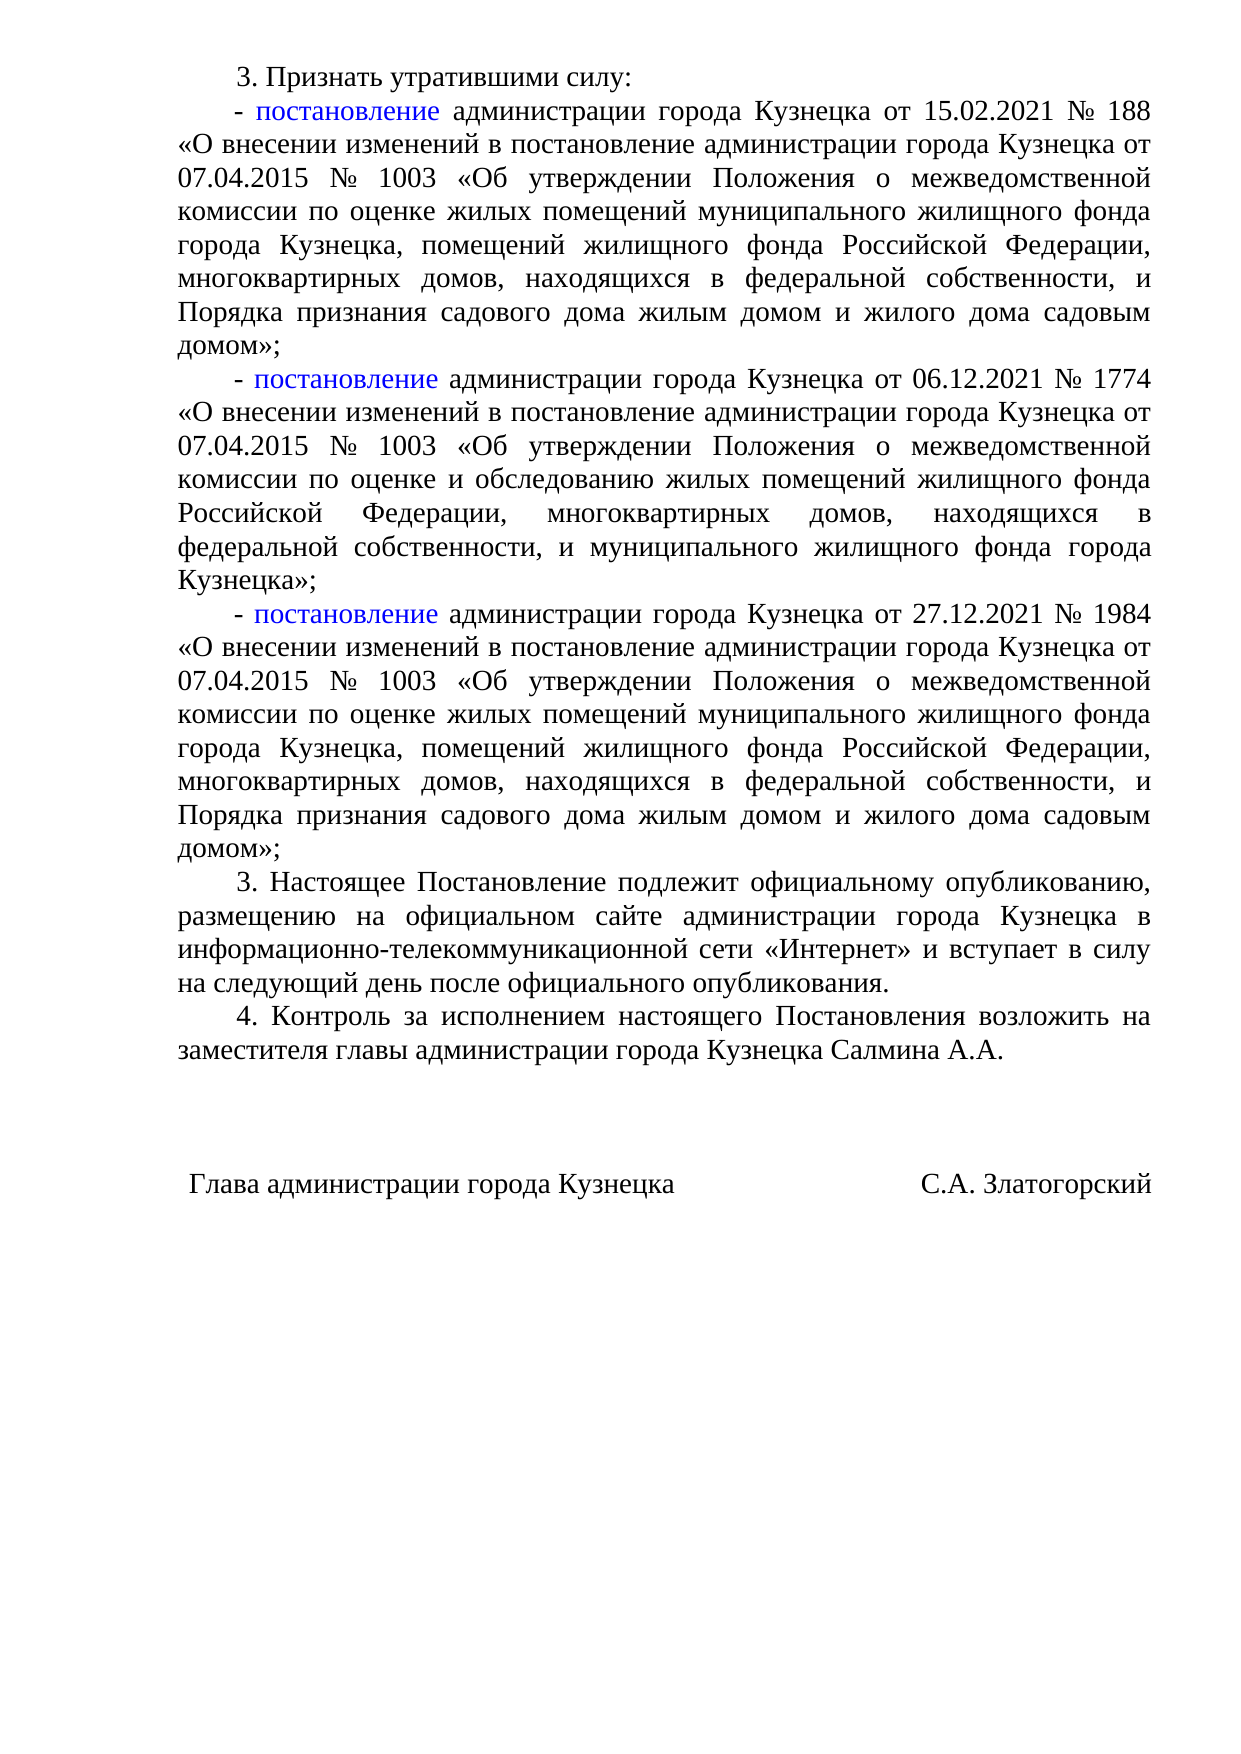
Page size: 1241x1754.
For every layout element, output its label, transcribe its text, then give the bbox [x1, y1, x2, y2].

text - постановление администрации города Кузнецка от 27.12.2021 № 1984 «О внесении изменений в постановление администрации города Кузнецка от 07.04.2015 № 1003 «Об утверждении Положения о межведомственной комиссии по оценке жилых помещений муниципального жилищного фонда города Кузнецка, помещений жилищного фонда Российской Федерации, многоквартирных домов, находящихся в федеральной собственности, и Порядка признания садового дома жилым домом и жилого дома садовым домом»; [177, 596, 1152, 864]
text - постановление администрации города Кузнецка от 15.02.2021 № 188 «О внесении изменений в постановление администрации города Кузнецка от 07.04.2015 № 1003 «Об утверждении Положения о межведомственной комиссии по оценке жилых помещений муниципального жилищного фонда города Кузнецка, помещений жилищного фонда Российской Федерации, многоквартирных домов, находящихся в федеральной собственности, и Порядка признания садового дома жилым домом и жилого дома садовым домом»; [177, 93, 1152, 361]
text - постановление администрации города Кузнецка от 06.12.2021 № 1774 «О внесении изменений в постановление администрации города Кузнецка от 07.04.2015 № 1003 «Об утверждении Положения о межведомственной комиссии по оценке и обследованию жилых помещений жилищного фонда Российской Федерации, многоквартирных домов, находящихся в федеральной собственности, и муниципального жилищного фонда города Кузнецка»; [177, 361, 1152, 596]
text 4. Контроль за исполнением настоящего Постановления возложить на заместителя главы администрации города Кузнецка Салмина А.А. [177, 998, 1152, 1065]
table_header Глава администрации города Кузнецка [177, 1166, 829, 1199]
table_header С.А. Златогорский [830, 1166, 1163, 1199]
text 3. Настоящее Постановление подлежит официальному опубликованию, размещению на официальном сайте администрации города Кузнецка в информационно-телекоммуникационной сети «Интернет» и вступает в силу на следующий день после официального опубликования. [177, 864, 1152, 998]
text 3. Признать утратившими силу: [177, 59, 1152, 93]
